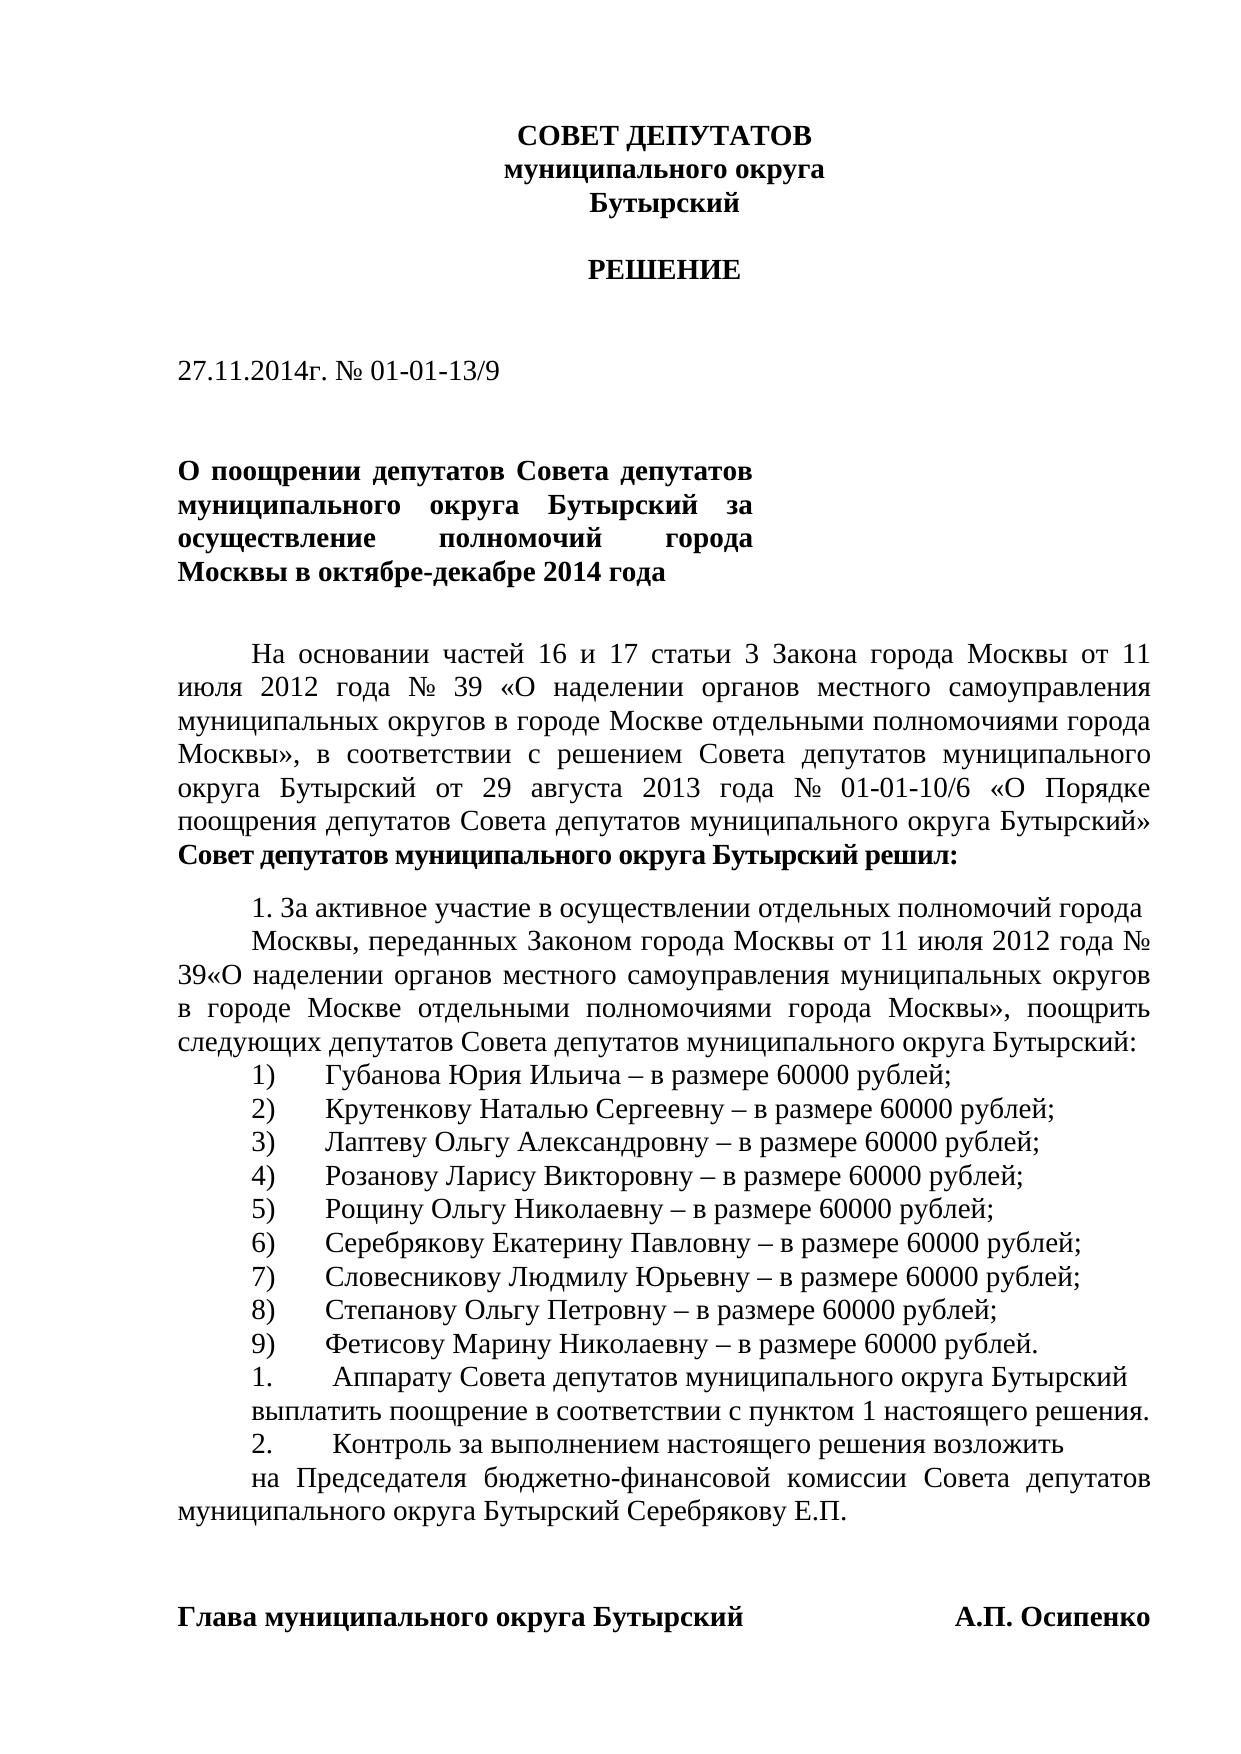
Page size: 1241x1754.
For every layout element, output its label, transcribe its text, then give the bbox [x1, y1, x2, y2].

text на Председателя бюджетно-финансовой комиссии Совета депутатов муниципального округа Бутырский Серебрякову Е.П. [177, 1460, 1152, 1527]
list Серебрякову Екатерину Павловну – в размере 60000 рублей; [177, 1225, 1152, 1259]
list Контроль за выполнением настоящего решения возложить [177, 1426, 1152, 1460]
list Крутенкову Наталью Сергеевну – в размере 60000 рублей; [177, 1091, 1152, 1124]
list Аппарату Совета депутатов муниципального округа Бутырский [177, 1359, 1152, 1393]
text 27.11.2014г. № 01-01-13/9 [177, 353, 1152, 386]
list Степанову Ольгу Петровну – в размере 60000 рублей; [177, 1292, 1152, 1326]
text Москвы, переданных Законом города Москвы от 11 июля 2012 года № 39«О наделении органов местного самоуправления муниципальных округов в городе Москве отдельными полномочиями города Москвы», поощрить следующих депутатов Совета депутатов муниципального округа Бутырский: [177, 923, 1152, 1057]
text Бутырский [177, 185, 1152, 219]
text О поощрении депутатов Совета депутатов муниципального округа Бутырский за осуществление полномочий города Москвы в октябре-декабре 2014 года [177, 453, 753, 588]
text На основании частей 16 и 17 статьи 3 Закона города Москвы от 11 июля 2012 года № 39 «О наделении органов местного самоуправления муниципальных округов в городе Москве отдельными полномочиями города Москвы», в соответствии с решением Совета депутатов муниципального округа Бутырский от 29 августа 2013 года № 01-01-10/6 «О Порядке поощрения депутатов Совета депутатов муниципального округа Бутырский» Совет депутатов муниципального округа Бутырский решил: [177, 636, 1152, 871]
text СОВЕТ ДЕПУТАТОВ [177, 118, 1152, 152]
list Лаптеву Ольгу Александровну – в размере 60000 рублей; [177, 1124, 1152, 1158]
text РЕШЕНИЕ [177, 252, 1152, 286]
text 1. За активное участие в осуществлении отдельных полномочий города [177, 890, 1152, 923]
text Глава муниципального округа Бутырский А.П. Осипенко [177, 1599, 1152, 1633]
list Словесникову Людмилу Юрьевну – в размере 60000 рублей; [177, 1259, 1152, 1292]
list Розанову Ларису Викторовну – в размере 60000 рублей; [177, 1158, 1152, 1192]
list Фетисову Марину Николаевну – в размере 60000 рублей. [177, 1326, 1152, 1359]
list Губанова Юрия Ильича – в размере 60000 рублей; [177, 1057, 1152, 1091]
text выплатить поощрение в соответствии с пунктом 1 настоящего решения. [177, 1393, 1152, 1426]
text муниципального округа [177, 152, 1152, 185]
list Рощину Ольгу Николаевну – в размере 60000 рублей; [177, 1192, 1152, 1225]
